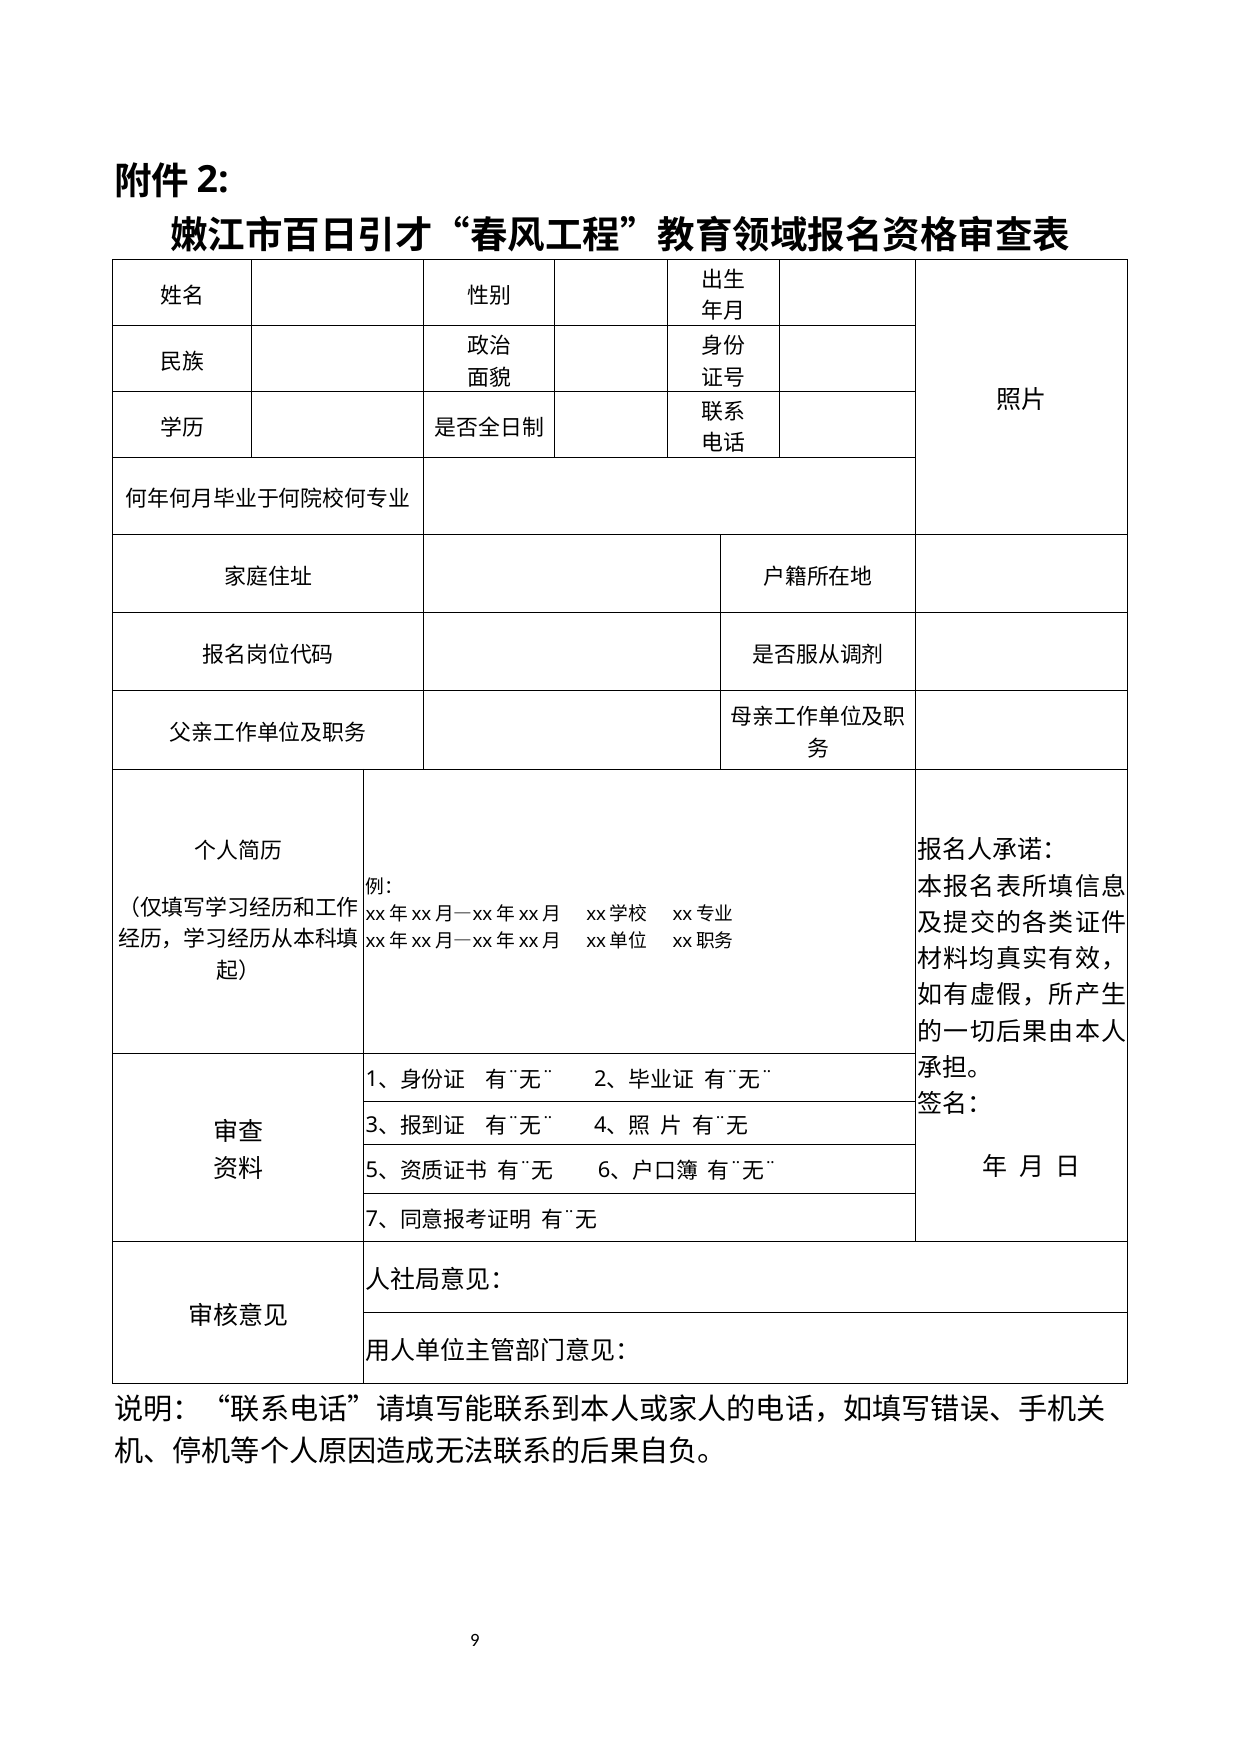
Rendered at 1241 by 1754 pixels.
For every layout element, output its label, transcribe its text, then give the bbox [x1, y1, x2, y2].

table_cell 3、报到证 有¨无¨ 4、照 片 有¨无 [364, 1102, 915, 1144]
table_cell 照片 [916, 260, 1127, 534]
table_cell [555, 326, 667, 391]
table_cell [424, 613, 720, 690]
table_cell [916, 535, 1127, 612]
table_cell 学历 [113, 392, 251, 457]
table_cell 联系 电话 [668, 392, 779, 457]
table_cell 政治 面貌 [424, 326, 554, 391]
table_cell 是否全日制 [424, 392, 554, 457]
table_header 附件2: 嫩江市百日引才“春风工程”教育领域报名资格审查表 [112, 149, 1128, 259]
table_cell 报名岗位代码 [113, 613, 423, 690]
table_cell [555, 392, 667, 457]
table_cell 户籍所在地 [721, 535, 915, 612]
table_cell [424, 691, 720, 769]
table_cell 审核意见 [113, 1242, 363, 1383]
table_cell 5、资质证书 有¨无 6、户口簿 有¨无¨ [364, 1145, 915, 1192]
table_cell 姓名 [113, 260, 251, 325]
table_cell 身份 证号 [668, 326, 779, 391]
table_cell 何年何月毕业于何院校何专业 [113, 458, 423, 534]
table_cell 性别 [424, 260, 554, 325]
table_cell 例： xx年xx月—xx年xx月 xx学校 xx专业 xx年xx月—xx年xx月 xx单位 xx职务 [364, 770, 915, 1053]
table_cell 1、身份证 有¨无¨ 2、毕业证 有¨无¨ [364, 1054, 915, 1101]
table_cell 母亲工作单位及职务 [721, 691, 915, 769]
table_cell 个人简历 （仅填写学习经历和工作经历，学习经历从本科填起） [113, 770, 363, 1053]
table_cell [252, 392, 423, 457]
table_cell [424, 535, 720, 612]
table_cell 人社局意见： [364, 1242, 1127, 1312]
table_cell [424, 458, 915, 534]
table_cell 说明：“联系电话”请填写能联系到本人或家人的电话，如填写错误、手机关机、停机等个人原因造成无法联系的后果自负。 [112, 1384, 1128, 1469]
table_cell [780, 326, 915, 391]
table_cell 用人单位主管部门意见： [364, 1313, 1127, 1383]
table_cell 出生 年月 [668, 260, 779, 325]
table_cell 审查 资料 [113, 1054, 363, 1241]
table_cell [252, 260, 423, 325]
table_cell 民族 [113, 326, 251, 391]
table_cell [252, 326, 423, 391]
table_cell [916, 613, 1127, 690]
table_cell [555, 260, 667, 325]
table_cell 7、同意报考证明 有¨无 [364, 1194, 915, 1241]
table_cell [780, 260, 915, 325]
table_cell 家庭住址 [113, 535, 423, 612]
table_cell 父亲工作单位及职务 [113, 691, 423, 769]
table_cell [916, 691, 1127, 769]
table_cell 是否服从调剂 [721, 613, 915, 690]
table_cell [780, 392, 915, 457]
table_cell 报名人承诺： 本报名表所填信息及提交的各类证件材料均真实有效，如有虚假，所产生的一切后果由本人承担。 签名： 年 月 日 [916, 770, 1127, 1241]
